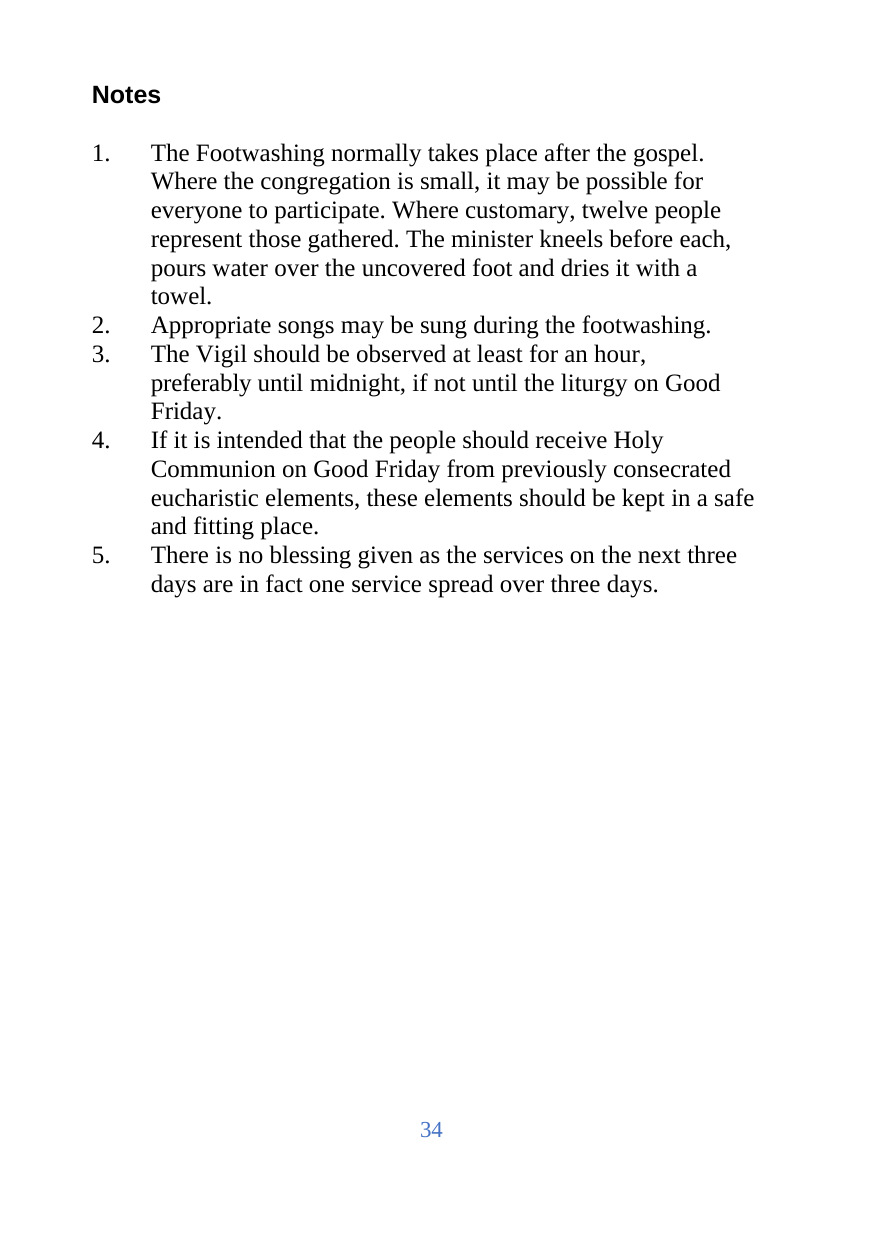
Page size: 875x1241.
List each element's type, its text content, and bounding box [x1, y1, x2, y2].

list If it is intended that the people should receive Holy Communion on Good Friday from previously consecrated eucharistic elements, these elements should be kept in a safe and fitting place. [92, 425, 762, 540]
list There is no blessing given as the services on the next three days are in fact one service spread over three days. [92, 540, 756, 598]
list Appropriate songs may be sung during the footwashing. [92, 310, 803, 339]
list The Vigil should be observed at least for an hour, preferably until midnight, if not until the liturgy on Good Friday. [92, 339, 723, 425]
subtitle Notes [92, 80, 803, 109]
list The Footwashing normally takes place after the gospel. Where the congregation is small, it may be possible for everyone to participate. Where customary, twelve people represent those gathered. The minister kneels before each, pours water over the uncovered foot and dries it with a towel. [92, 138, 753, 310]
